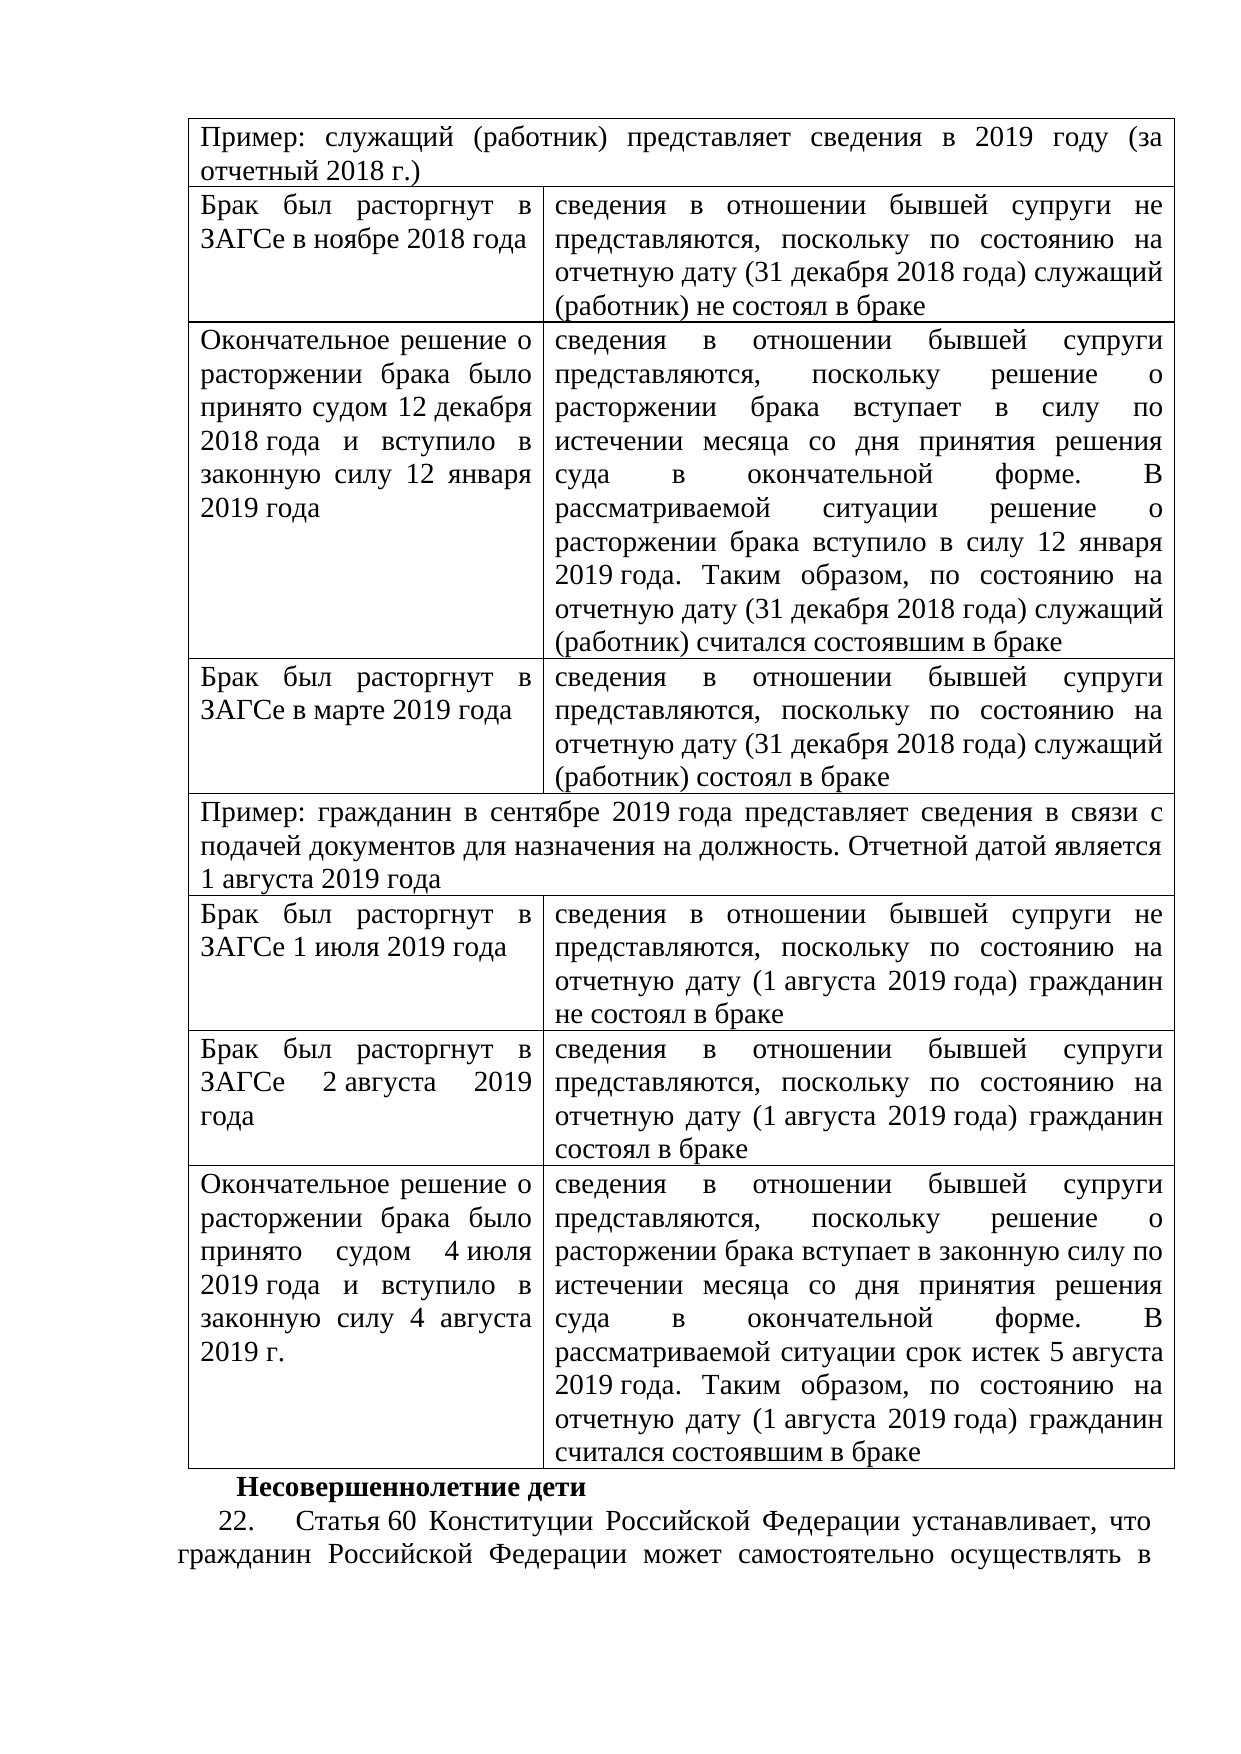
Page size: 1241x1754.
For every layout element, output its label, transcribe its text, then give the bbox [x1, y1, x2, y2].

table_cell Пример: гражданин в сентябре 2019 года представляет сведения в связи с подачей документов для назначения на должность. Отчетной датой является 1 августа 2019 года [189, 794, 1174, 895]
table_cell сведения в отношении бывшей супруги представляются, поскольку по состоянию на отчетную дату (31 декабря 2018 года) служащий (работник) состоял в браке [544, 659, 1174, 793]
table_cell сведения в отношении бывшей супруги представляются, поскольку по состоянию на отчетную дату (1 августа 2019 года) гражданин состоял в браке [544, 1031, 1174, 1165]
table_cell сведения в отношении бывшей супруги представляются, поскольку решение о расторжении брака вступает в силу по истечении месяца со дня принятия решения суда в окончательной форме. В рассматриваемой ситуации решение о расторжении брака вступило в силу 12 января 2019 года. Таким образом, по состоянию на отчетную дату (31 декабря 2018 года) служащий (работник) считался состоявшим в браке [544, 323, 1174, 658]
table_cell Брак был расторгнут в ЗАГСе в марте 2019 года [189, 659, 543, 793]
table_cell Окончательное решение о расторжении брака было принято судом 12 декабря 2018 года и вступило в законную силу 12 января 2019 года [189, 323, 543, 658]
table_header Пример: служащий (работник) представляет сведения в 2019 году (за отчетный 2018 г.) [189, 119, 1174, 186]
table_cell сведения в отношении бывшей супруги не представляются, поскольку по состоянию на отчетную дату (1 августа 2019 года) гражданин не состоял в браке [544, 896, 1174, 1030]
table_cell сведения в отношении бывшей супруги не представляются, поскольку по состоянию на отчетную дату (31 декабря 2018 года) служащий (работник) не состоял в браке [544, 187, 1174, 321]
table_cell Окончательное решение о расторжении брака было принято судом 4 июля 2019 года и вступило в законную силу 4 августа 2019 г. [189, 1166, 543, 1468]
text Несовершеннолетние дети [177, 1469, 1152, 1503]
table_cell сведения в отношении бывшей супруги представляются, поскольку решение о расторжении брака вступает в законную силу по истечении месяца со дня принятия решения суда в окончательной форме. В рассматриваемой ситуации срок истек 5 августа 2019 года. Таким образом, по состоянию на отчетную дату (1 августа 2019 года) гражданин считался состоявшим в браке [544, 1166, 1174, 1468]
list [177, 1503, 1152, 1570]
table_cell Брак был расторгнут в ЗАГСе в ноябре 2018 года [189, 187, 543, 321]
table_cell Брак был расторгнут в ЗАГСе 1 июля 2019 года [189, 896, 543, 1030]
table_cell Брак был расторгнут в ЗАГСе 2 августа 2019 года [189, 1031, 543, 1165]
